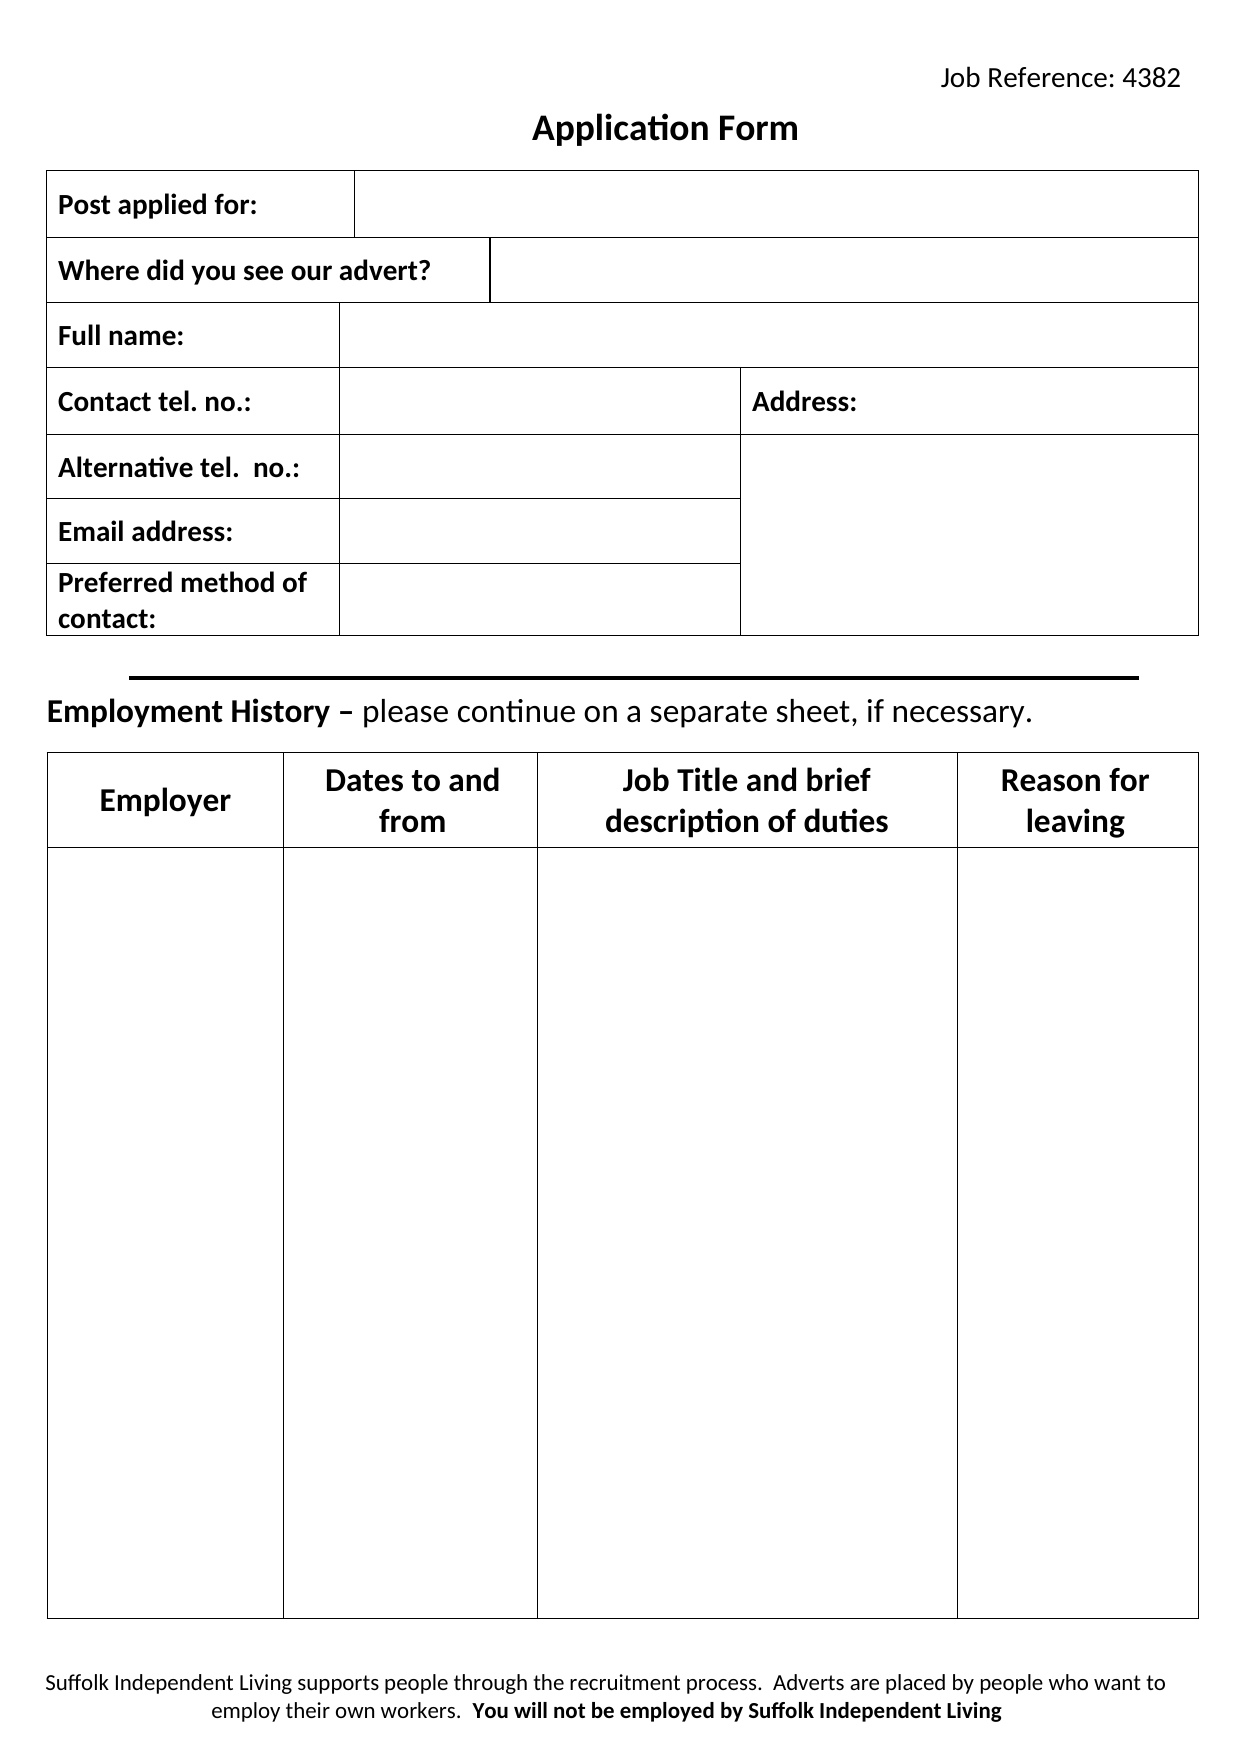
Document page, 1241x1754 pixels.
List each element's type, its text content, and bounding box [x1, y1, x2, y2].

table_cell [340, 303, 1198, 367]
table_cell [538, 848, 957, 1618]
table_cell [340, 435, 740, 498]
table_cell [491, 238, 1198, 302]
table_cell [741, 435, 1198, 635]
table_header Reason for leaving [958, 753, 1198, 847]
table_cell [340, 499, 740, 563]
table_cell [340, 564, 740, 635]
table_header Post applied for: [47, 171, 354, 237]
table_cell [340, 368, 740, 434]
text Application Form [150, 103, 1181, 149]
table_header Job Title and brief description of duties [538, 753, 957, 847]
table_cell Full name: [47, 303, 339, 367]
table_cell Alternative tel. no.: [47, 435, 339, 498]
table_cell [284, 848, 537, 1618]
table_cell Address: [741, 368, 1198, 434]
table_header Dates to and from [284, 753, 537, 847]
table_cell Where did you see our advert? [47, 238, 489, 302]
table_cell [958, 848, 1198, 1618]
text Employment History – please continue on a separate sheet, if necessary. [47, 690, 1240, 731]
table_header [355, 171, 1198, 237]
table_header Employer [48, 753, 283, 847]
table_cell Preferred method of contact: [47, 564, 339, 635]
table_cell Email address: [47, 499, 339, 563]
table_cell [48, 848, 283, 1618]
table_cell Contact tel. no.: [47, 368, 339, 434]
